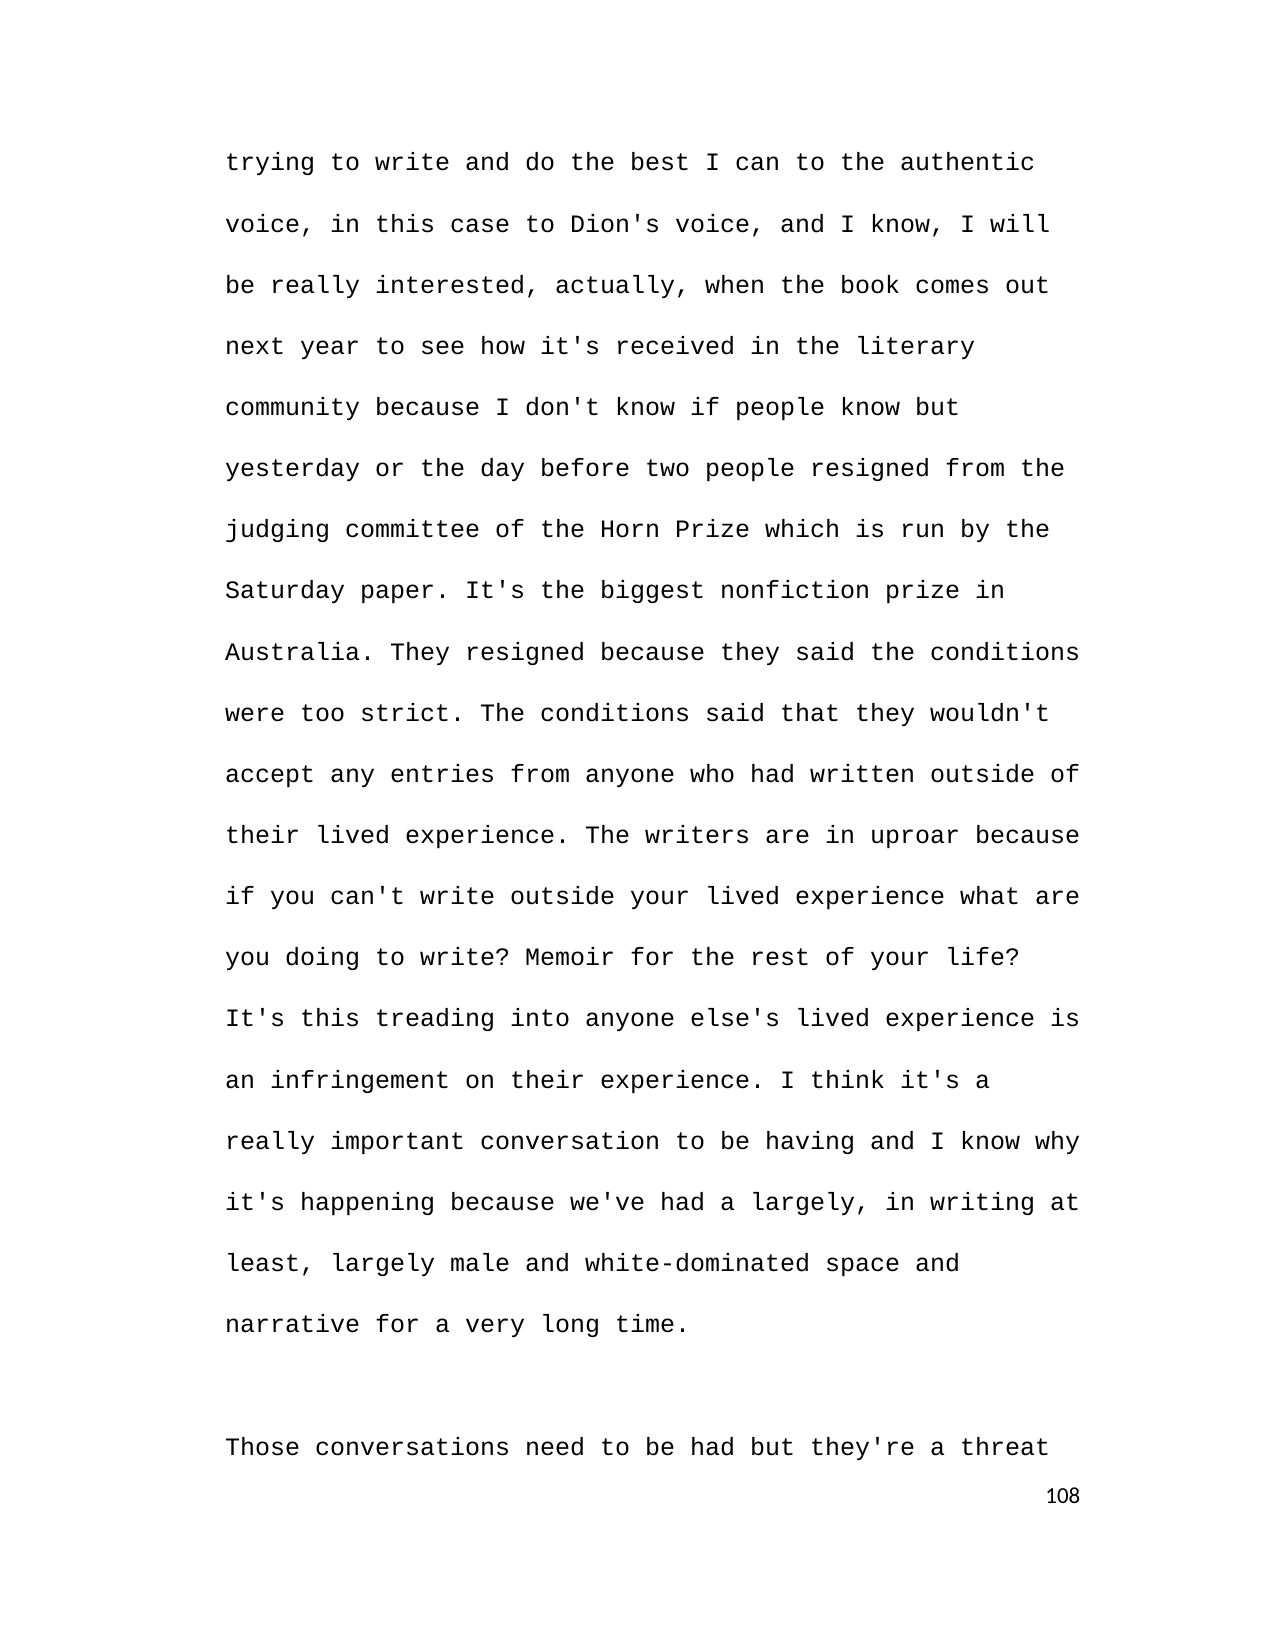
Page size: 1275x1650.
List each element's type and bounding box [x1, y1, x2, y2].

text [225, 150, 1080, 1340]
text [225, 1434, 1080, 1462]
